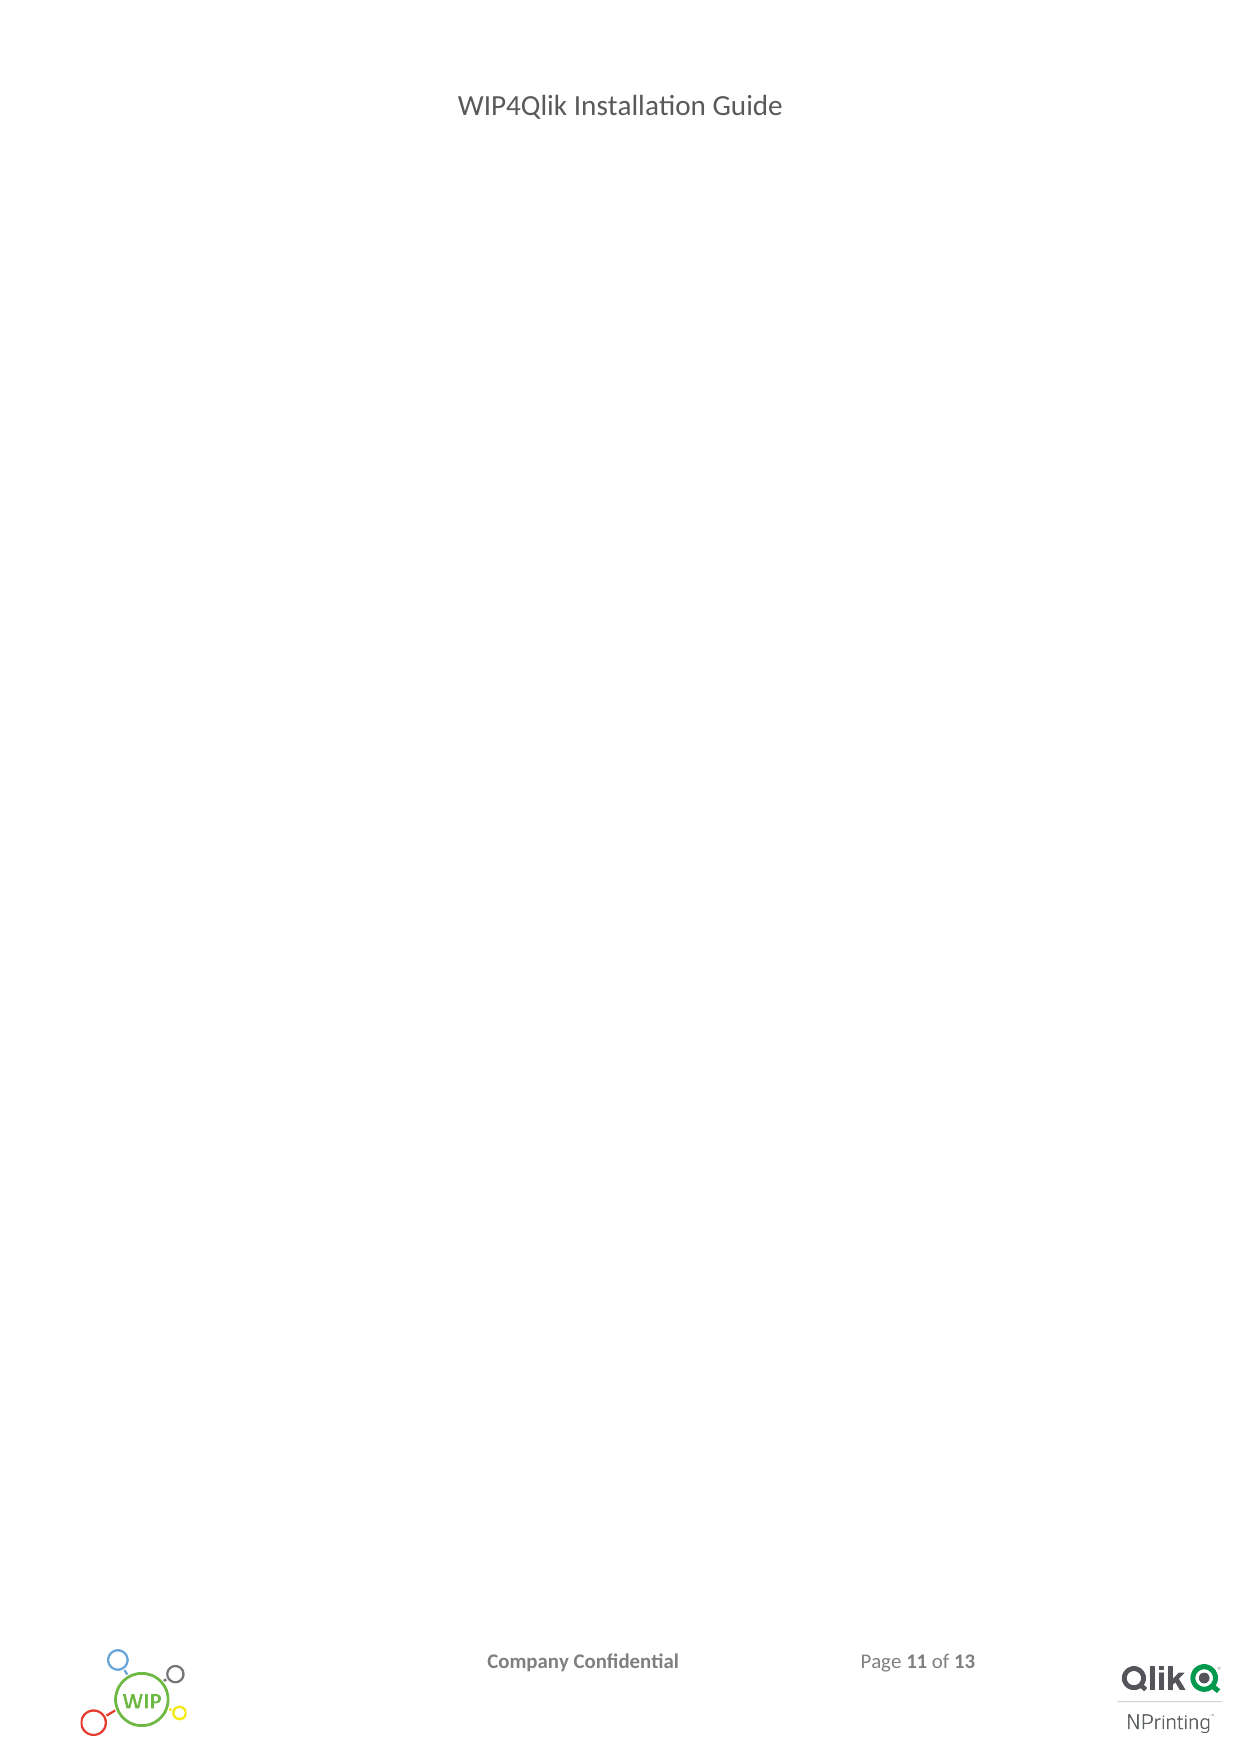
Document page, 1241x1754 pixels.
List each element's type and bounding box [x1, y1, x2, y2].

picture [80, 1649, 187, 1736]
picture [1117, 1664, 1222, 1733]
